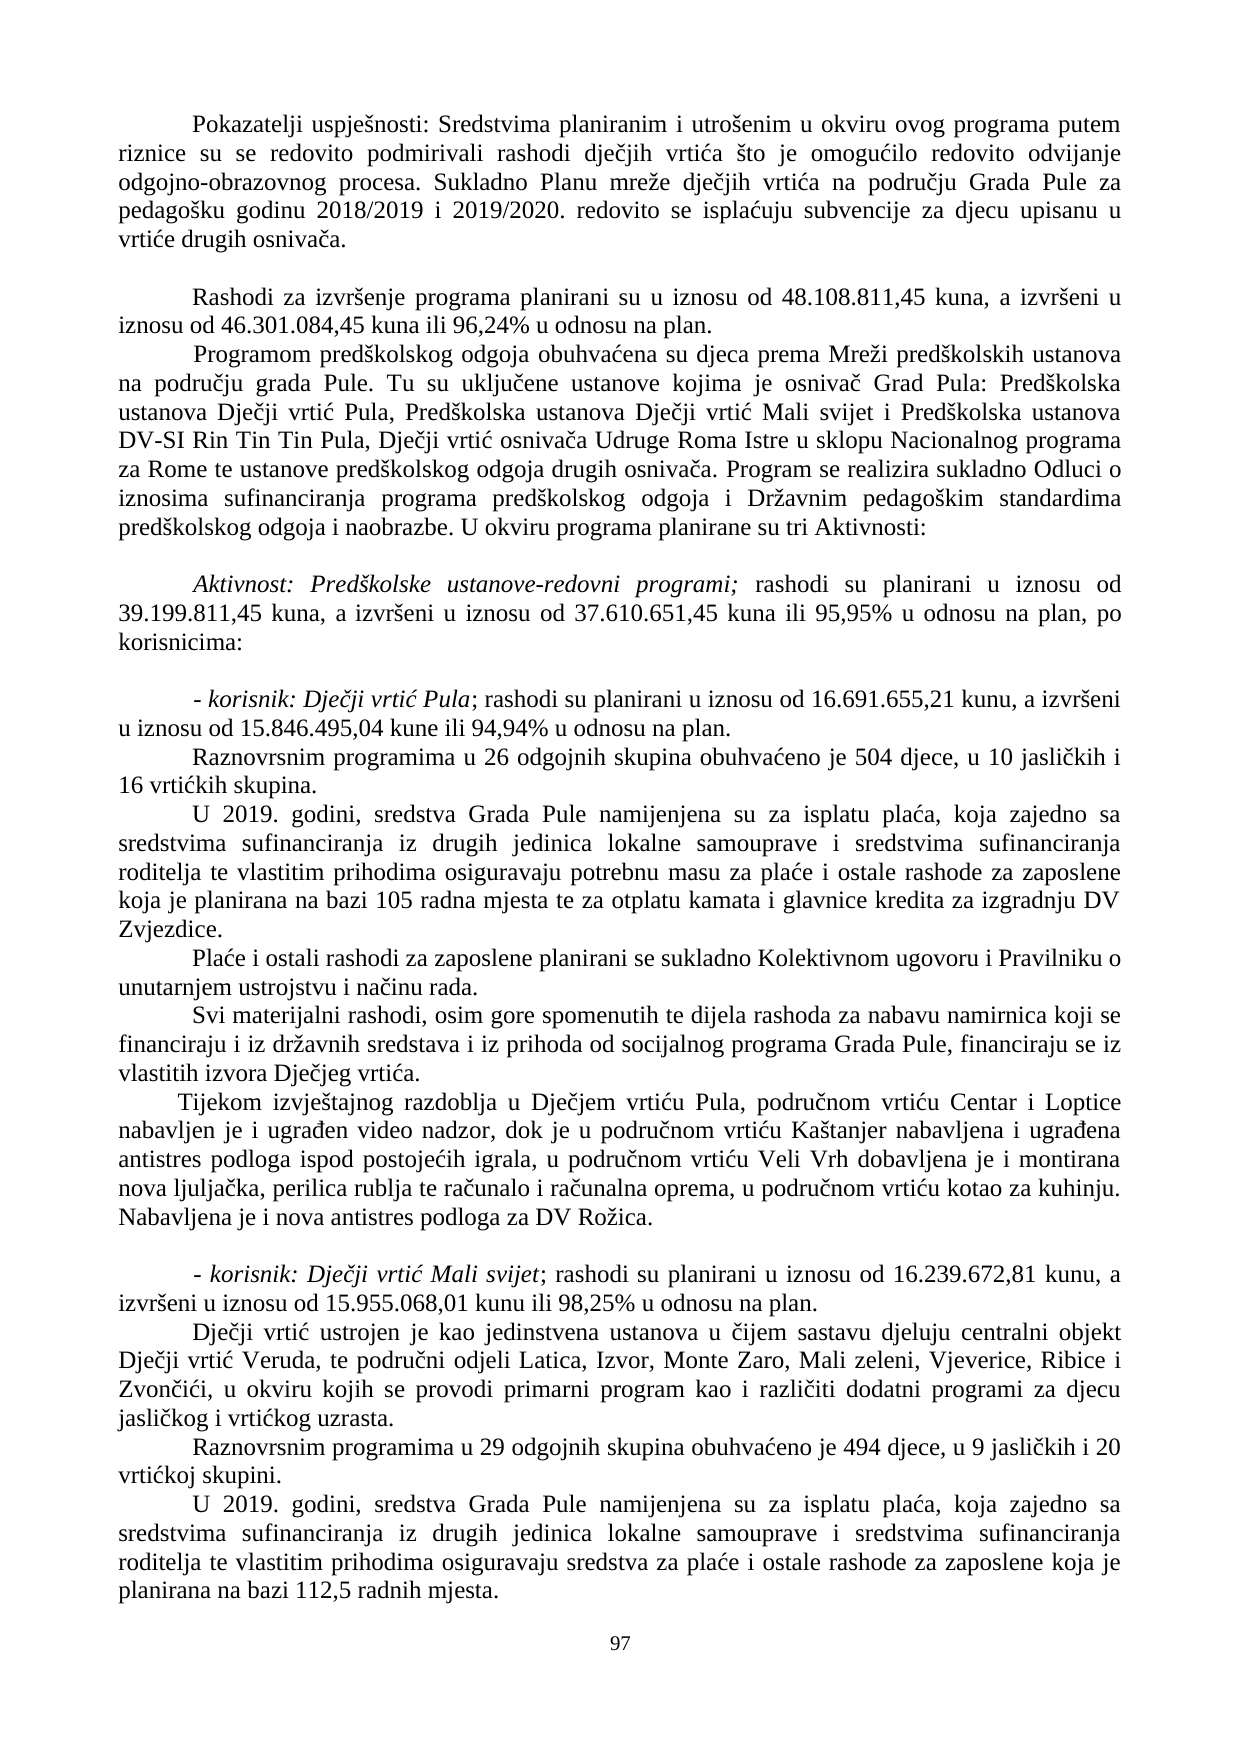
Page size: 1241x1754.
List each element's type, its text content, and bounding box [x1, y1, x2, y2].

text Pokazatelji uspješnosti: Sredstvima planiranim i utrošenim u okviru ovog programa putem riznice su se redovito podmirivali rashodi dječjih vrtića što je omogućilo redovito odvijanje odgojno-obrazovnog procesa. Sukladno Planu mreže dječjih vrtića na području Grada Pule za pedagošku godinu 2018/2019 i 2019/2020. redovito se isplaćuju subvencije za djecu upisanu u vrtiće drugih osnivača. [118, 109, 1122, 253]
text Raznovrsnim programima u 29 odgojnih skupina obuhvaćeno je 494 djece, u 9 jasličkih i 20 vrtićkoj skupini. [118, 1432, 1122, 1489]
text Svi materijalni rashodi, osim gore spomenutih te dijela rashoda za nabavu namirnica koji se financiraju i iz državnih sredstava i iz prihoda od socijalnog programa Grada Pule, financiraju se iz vlastitih izvora Dječjeg vrtića. [118, 1000, 1122, 1087]
text U 2019. godini, sredstva Grada Pule namijenjena su za isplatu plaća, koja zajedno sa sredstvima sufinanciranja iz drugih jedinica lokalne samouprave i sredstvima sufinanciranja roditelja te vlastitim prihodima osiguravaju sredstva za plaće i ostale rashode za zaposlene koja je planirana na bazi 112,5 radnih mjesta. [118, 1489, 1122, 1604]
text Plaće i ostali rashodi za zaposlene planirani se sukladno Kolektivnom ugovoru i Pravilniku o unutarnjem ustrojstvu i načinu rada. [118, 943, 1122, 1000]
text U 2019. godini, sredstva Grada Pule namijenjena su za isplatu plaća, koja zajedno sa sredstvima sufinanciranja iz drugih jedinica lokalne samouprave i sredstvima sufinanciranja roditelja te vlastitim prihodima osiguravaju potrebnu masu za plaće i ostale rashode za zaposlene koja je planirana na bazi 105 radna mjesta te za otplatu kamata i glavnice kredita za izgradnju DV Zvjezdice. [118, 799, 1122, 943]
text - korisnik: Dječji vrtić Mali svijet; rashodi su planirani u iznosu od 16.239.672,81 kunu, a izvršeni u iznosu od 15.955.068,01 kunu ili 98,25% u odnosu na plan. [118, 1259, 1122, 1317]
text Dječji vrtić ustrojen je kao jedinstvena ustanova u čijem sastavu djeluju centralni objekt Dječji vrtić Veruda, te područni odjeli Latica, Izvor, Monte Zaro, Mali zeleni, Vjeverice, Ribice i Zvončići, u okviru kojih se provodi primarni program kao i različiti dodatni programi za djecu jasličkog i vrtićkog uzrasta. [118, 1317, 1122, 1432]
text Aktivnost: Predškolske ustanove-redovni programi; rashodi su planirani u iznosu od 39.199.811,45 kuna, a izvršeni u iznosu od 37.610.651,45 kuna ili 95,95% u odnosu na plan, po korisnicima: [118, 569, 1122, 655]
text Tijekom izvještajnog razdoblja u Dječjem vrtiću Pula, područnom vrtiću Centar i Loptice nabavljen je i ugrađen video nadzor, dok je u područnom vrtiću Kaštanjer nabavljena i ugrađena antistres podloga ispod postojećih igrala, u područnom vrtiću Veli Vrh dobavljena je i montirana nova ljuljačka, perilica rublja te računalo i računalna oprema, u područnom vrtiću kotao za kuhinju. Nabavljena je i nova antistres podloga za DV Rožica. [118, 1087, 1122, 1230]
text Raznovrsnim programima u 26 odgojnih skupina obuhvaćeno je 504 djece, u 10 jasličkih i 16 vrtićkih skupina. [118, 742, 1122, 799]
text Programom predškolskog odgoja obuhvaćena su djeca prema Mreži predškolskih ustanova na području grada Pule. Tu su uključene ustanove kojima je osnivač Grad Pula: Predškolska ustanova Dječji vrtić Pula, Predškolska ustanova Dječji vrtić Mali svijet i Predškolska ustanova DV-SI Rin Tin Tin Pula, Dječji vrtić osnivača Udruge Roma Istre u sklopu Nacionalnog programa za Rome te ustanove predškolskog odgoja drugih osnivača. Program se realizira sukladno Odluci o iznosima sufinanciranja programa predškolskog odgoja i Državnim pedagoškim standardima predškolskog odgoja i naobrazbe. U okviru programa planirane su tri Aktivnosti: [118, 339, 1122, 540]
text - korisnik: Dječji vrtić Pula; rashodi su planirani u iznosu od 16.691.655,21 kunu, a izvršeni u iznosu od 15.846.495,04 kune ili 94,94% u odnosu na plan. [118, 684, 1122, 742]
text Rashodi za izvršenje programa planirani su u iznosu od 48.108.811,45 kuna, a izvršeni u iznosu od 46.301.084,45 kuna ili 96,24% u odnosu na plan. [118, 282, 1122, 339]
